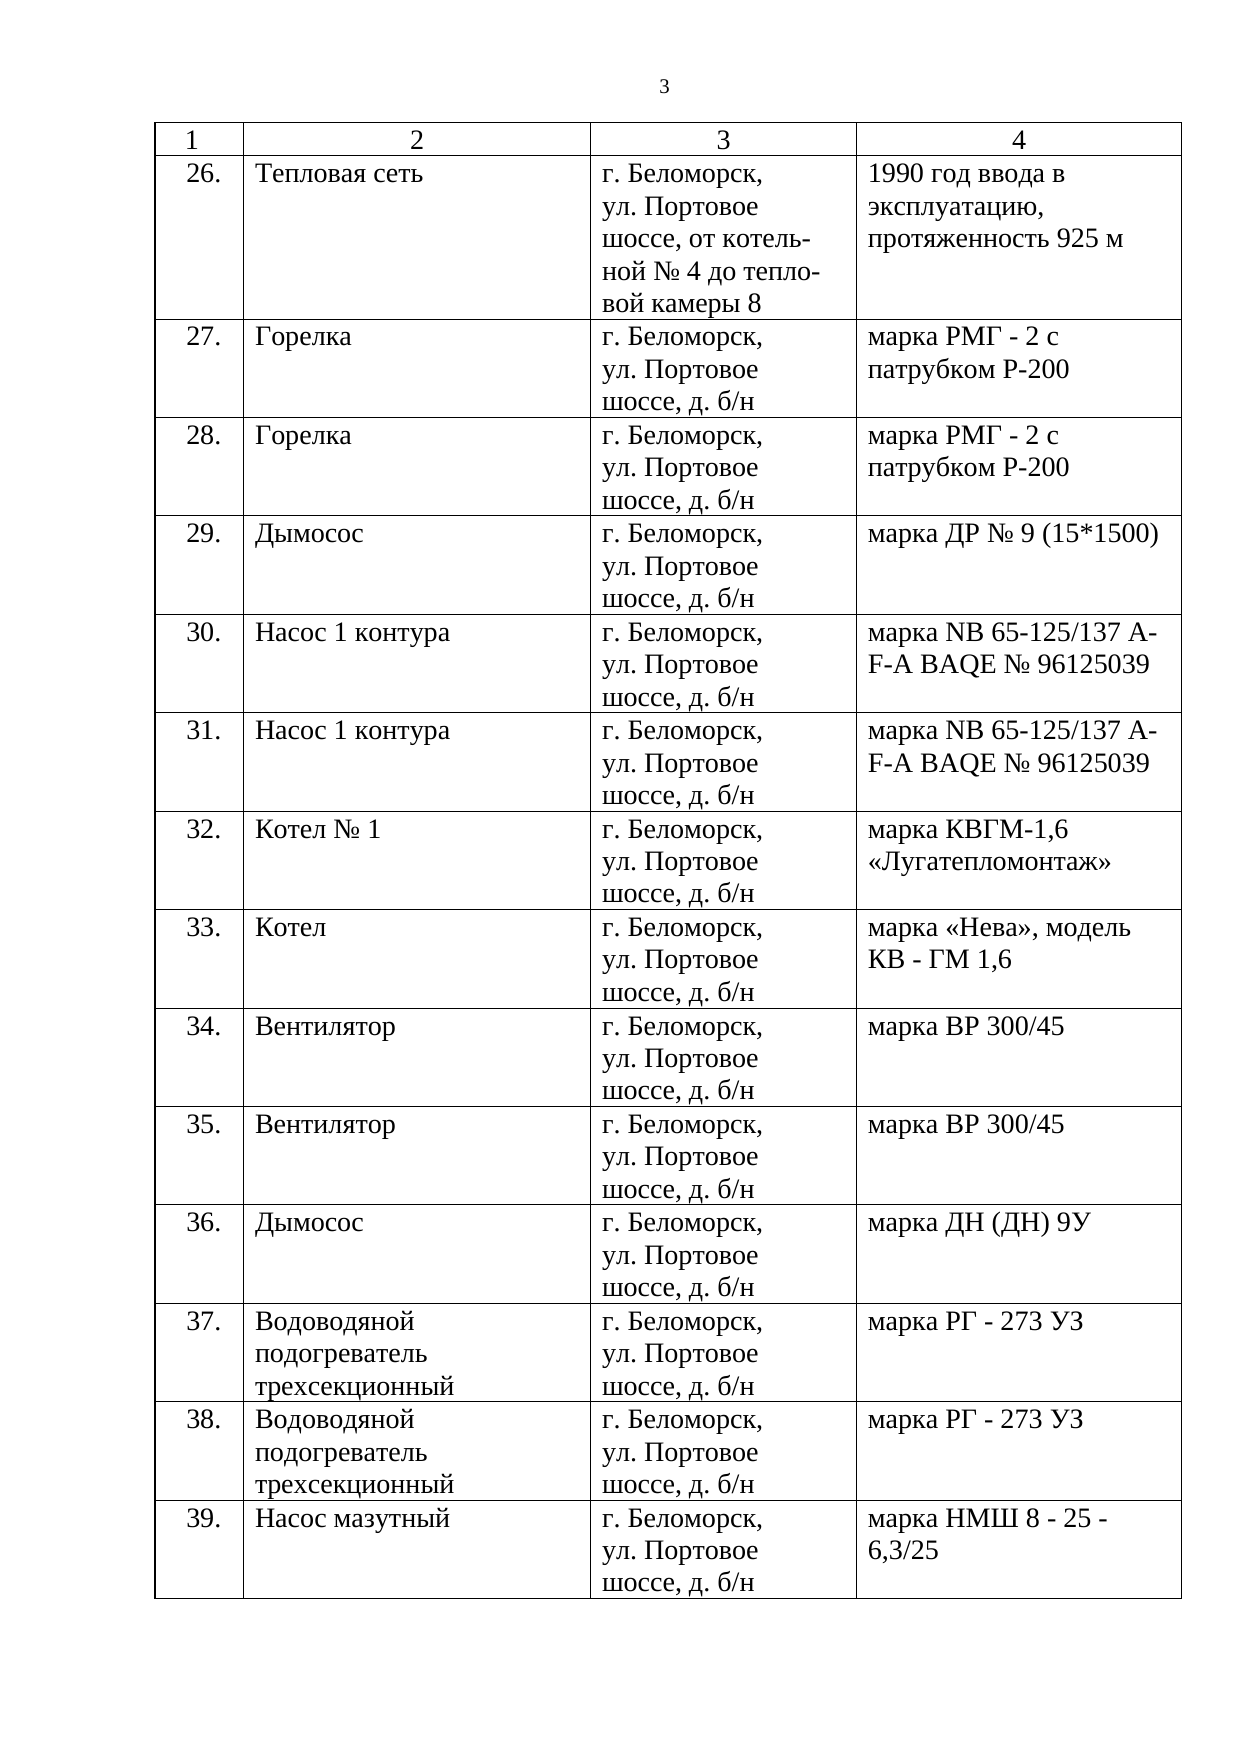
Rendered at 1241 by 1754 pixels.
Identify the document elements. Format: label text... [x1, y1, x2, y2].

table_cell марка ВР 300/45 [857, 1107, 1181, 1204]
table_cell [156, 615, 243, 712]
table_cell г. Беломорск, ул. Портовое шоссе, д. б/н [591, 516, 856, 614]
table_cell [156, 812, 243, 909]
table_cell [156, 1205, 243, 1303]
table_cell Дымосос [244, 1205, 590, 1303]
table_cell марка РГ - 273 УЗ [857, 1304, 1181, 1401]
table_cell [156, 1304, 243, 1401]
table_cell Насос мазутный [244, 1501, 590, 1598]
table_cell марка НМШ 8 - 25 - 6,3/25 [857, 1501, 1181, 1598]
table_cell Горелка [244, 418, 590, 515]
table_cell 1990 год ввода в эксплуатацию, протяженность 925 м [857, 156, 1181, 318]
table_cell [156, 320, 243, 417]
table_cell [156, 910, 243, 1007]
table_cell Тепловая сеть [244, 156, 590, 318]
table_cell Вентилятор [244, 1107, 590, 1204]
table_cell марка NB 65-125/137 А-F-A BАQE № 96125039 [857, 615, 1181, 712]
table_cell [156, 1107, 243, 1204]
table_header 3 [591, 123, 856, 155]
table_cell г. Беломорск, ул. Портовое шоссе, д. б/н [591, 812, 856, 909]
table_cell марка ДР № 9 (15*1500) [857, 516, 1181, 614]
table_header 4 [857, 123, 1181, 155]
table_cell [156, 713, 243, 811]
table_cell марка РГ - 273 УЗ [857, 1402, 1181, 1500]
table_cell [156, 418, 243, 515]
table_header 1 [156, 123, 243, 155]
table_cell марка КВГМ-1,6 «Лугатепломонтаж» [857, 812, 1181, 909]
table_cell г. Беломорск, ул. Портовое шоссе, д. б/н [591, 1304, 856, 1401]
table_cell г. Беломорск, ул. Портовое шоссе, от котель-ной № 4 до тепло-вой камеры 8 [591, 156, 856, 318]
table_cell [156, 1501, 243, 1598]
table_cell Насос 1 контура [244, 615, 590, 712]
table_cell марка ВР 300/45 [857, 1009, 1181, 1106]
table_cell Вентилятор [244, 1009, 590, 1106]
table_cell Котел [244, 910, 590, 1007]
table_cell марка РМГ - 2 с патрубком Р-200 [857, 418, 1181, 515]
table_header 2 [244, 123, 590, 155]
table_cell марка РМГ - 2 с патрубком Р-200 [857, 320, 1181, 417]
table_cell г. Беломорск, ул. Портовое шоссе, д. б/н [591, 713, 856, 811]
table_cell [156, 1402, 243, 1500]
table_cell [591, 1402, 856, 1500]
table_cell г. Беломорск, ул. Портовое шоссе, д. б/н [591, 1107, 856, 1204]
table_cell Водоводяной подогреватель трехсекционный [244, 1304, 590, 1401]
table_cell [156, 156, 243, 318]
table_cell Котел № 1 [244, 812, 590, 909]
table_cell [591, 320, 856, 417]
table_cell [156, 1009, 243, 1106]
table_cell г. Беломорск, ул. Портовое шоссе, д. б/н [591, 418, 856, 515]
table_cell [591, 1501, 856, 1598]
table_cell марка ДН (ДН) 9У [857, 1205, 1181, 1303]
table_cell г. Беломорск, ул. Портовое шоссе, д. б/н [591, 1009, 856, 1106]
table_cell Горелка [244, 320, 590, 417]
table_cell марка NB 65-125/137 А-F-A BАQE № 96125039 [857, 713, 1181, 811]
table_cell г. Беломорск, ул. Портовое шоссе, д. б/н [591, 910, 856, 1007]
table_cell г. Беломорск, ул. Портовое шоссе, д. б/н [591, 1205, 856, 1303]
table_cell Дымосос [244, 516, 590, 614]
table_cell марка «Нева», модель КВ - ГМ 1,6 [857, 910, 1181, 1007]
table_cell [156, 516, 243, 614]
table_cell г. Беломорск, ул. Портовое шоссе, д. б/н [591, 615, 856, 712]
table_cell Насос 1 контура [244, 713, 590, 811]
table_cell Водоводяной подогреватель трехсекционный [244, 1402, 590, 1500]
